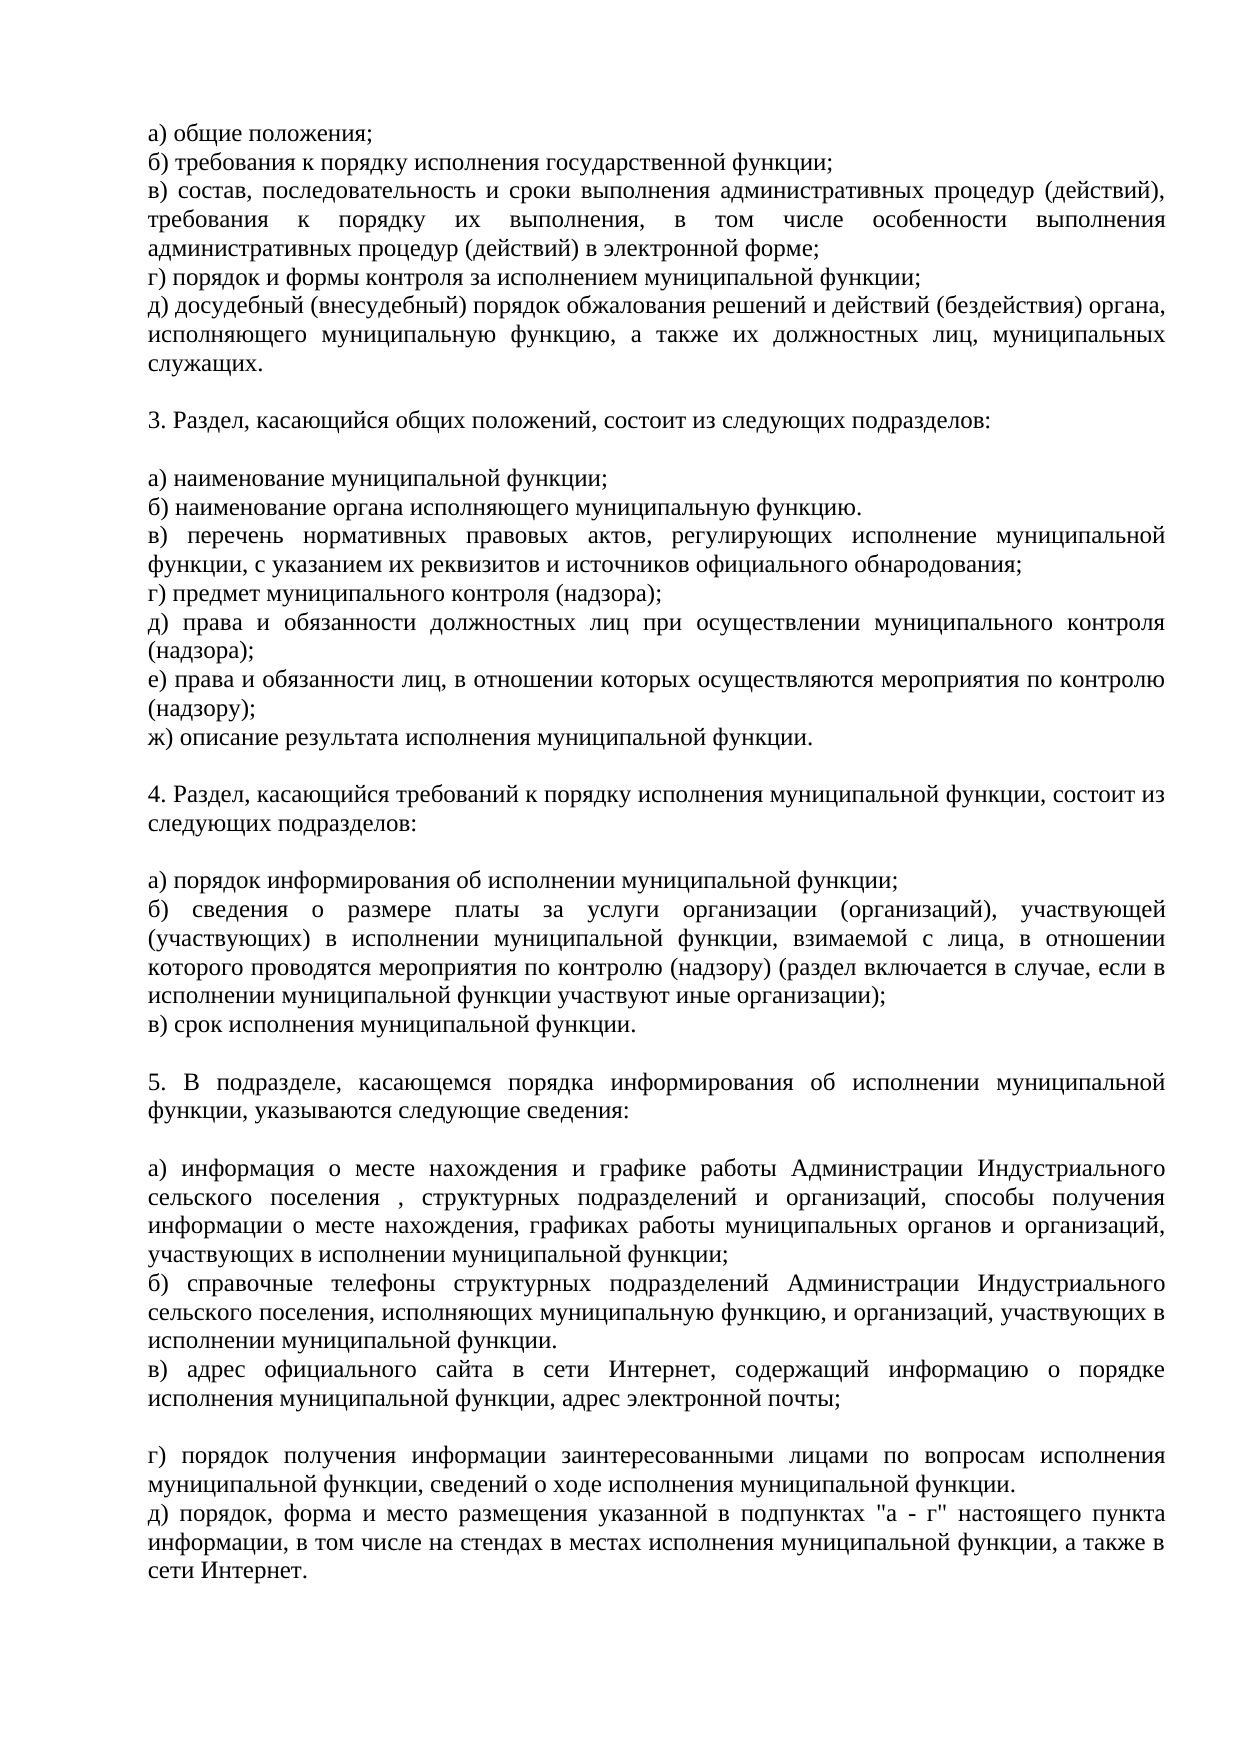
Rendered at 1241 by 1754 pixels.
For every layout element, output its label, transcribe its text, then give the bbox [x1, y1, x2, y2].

text б) требования к порядку исполнения государственной функции; [148, 147, 1167, 176]
text в) адрес официального сайта в сети Интернет, содержащий информацию о порядке исполнения муниципальной функции, адрес электронной почты; [148, 1354, 1167, 1412]
text а) наименование муниципальной функции; [148, 463, 1167, 492]
text а) порядок информирования об исполнении муниципальной функции; [148, 866, 1167, 894]
text г) предмет муниципального контроля (надзора); [148, 578, 1167, 607]
text г) порядок получения информации заинтересованными лицами по вопросам исполнения муниципальной функции, сведений о ходе исполнения муниципальной функции. [148, 1441, 1167, 1498]
text а) информация о месте нахождения и графике работы Администрации Индустриального сельского поселения , структурных подразделений и организаций, способы получения информации о месте нахождения, графиках работы муниципальных органов и организаций, участвующих в исполнении муниципальной функции; [148, 1153, 1167, 1268]
text ж) описание результата исполнения муниципальной функции. [148, 722, 1167, 751]
text е) права и обязанности лиц, в отношении которых осуществляются мероприятия по контролю (надзору); [148, 664, 1167, 722]
text б) наименование органа исполняющего муниципальную функцию. [148, 492, 1167, 521]
text д) права и обязанности должностных лиц при осуществлении муниципального контроля (надзора); [148, 607, 1167, 664]
text в) перечень нормативных правовых актов, регулирующих исполнение муниципальной функции, с указанием их реквизитов и источников официального обнародования; [148, 521, 1167, 578]
text в) состав, последовательность и сроки выполнения административных процедур (действий), требования к порядку их выполнения, в том числе особенности выполнения административных процедур (действий) в электронной форме; [148, 176, 1167, 262]
text г) порядок и формы контроля за исполнением муниципальной функции; [148, 262, 1167, 291]
text б) сведения о размере платы за услуги организации (организаций), участвующей (участвующих) в исполнении муниципальной функции, взимаемой с лица, в отношении которого проводятся мероприятия по контролю (надзору) (раздел включается в случае, если в исполнении муниципальной функции участвуют иные организации); [148, 894, 1167, 1009]
text 5. В подразделе, касающемся порядка информирования об исполнении муниципальной функции, указываются следующие сведения: [148, 1067, 1167, 1124]
text б) справочные телефоны структурных подразделений Администрации Индустриального сельского поселения, исполняющих муниципальную функцию, и организаций, участвующих в исполнении муниципальной функции. [148, 1268, 1167, 1354]
text 4. Раздел, касающийся требований к порядку исполнения муниципальной функции, состоит из следующих подразделов: [148, 779, 1167, 837]
text а) общие положения; [148, 118, 1167, 147]
text 3. Раздел, касающийся общих положений, состоит из следующих подразделов: [148, 406, 1167, 434]
text в) срок исполнения муниципальной функции. [148, 1009, 1167, 1038]
text д) досудебный (внесудебный) порядок обжалования решений и действий (бездействия) органа, исполняющего муниципальную функцию, а также их должностных лиц, муниципальных служащих. [148, 291, 1167, 377]
text д) порядок, форма и место размещения указанной в подпунктах "а - г" настоящего пункта информации, в том числе на стендах в местах исполнения муниципальной функции, а также в сети Интернет. [148, 1498, 1167, 1584]
